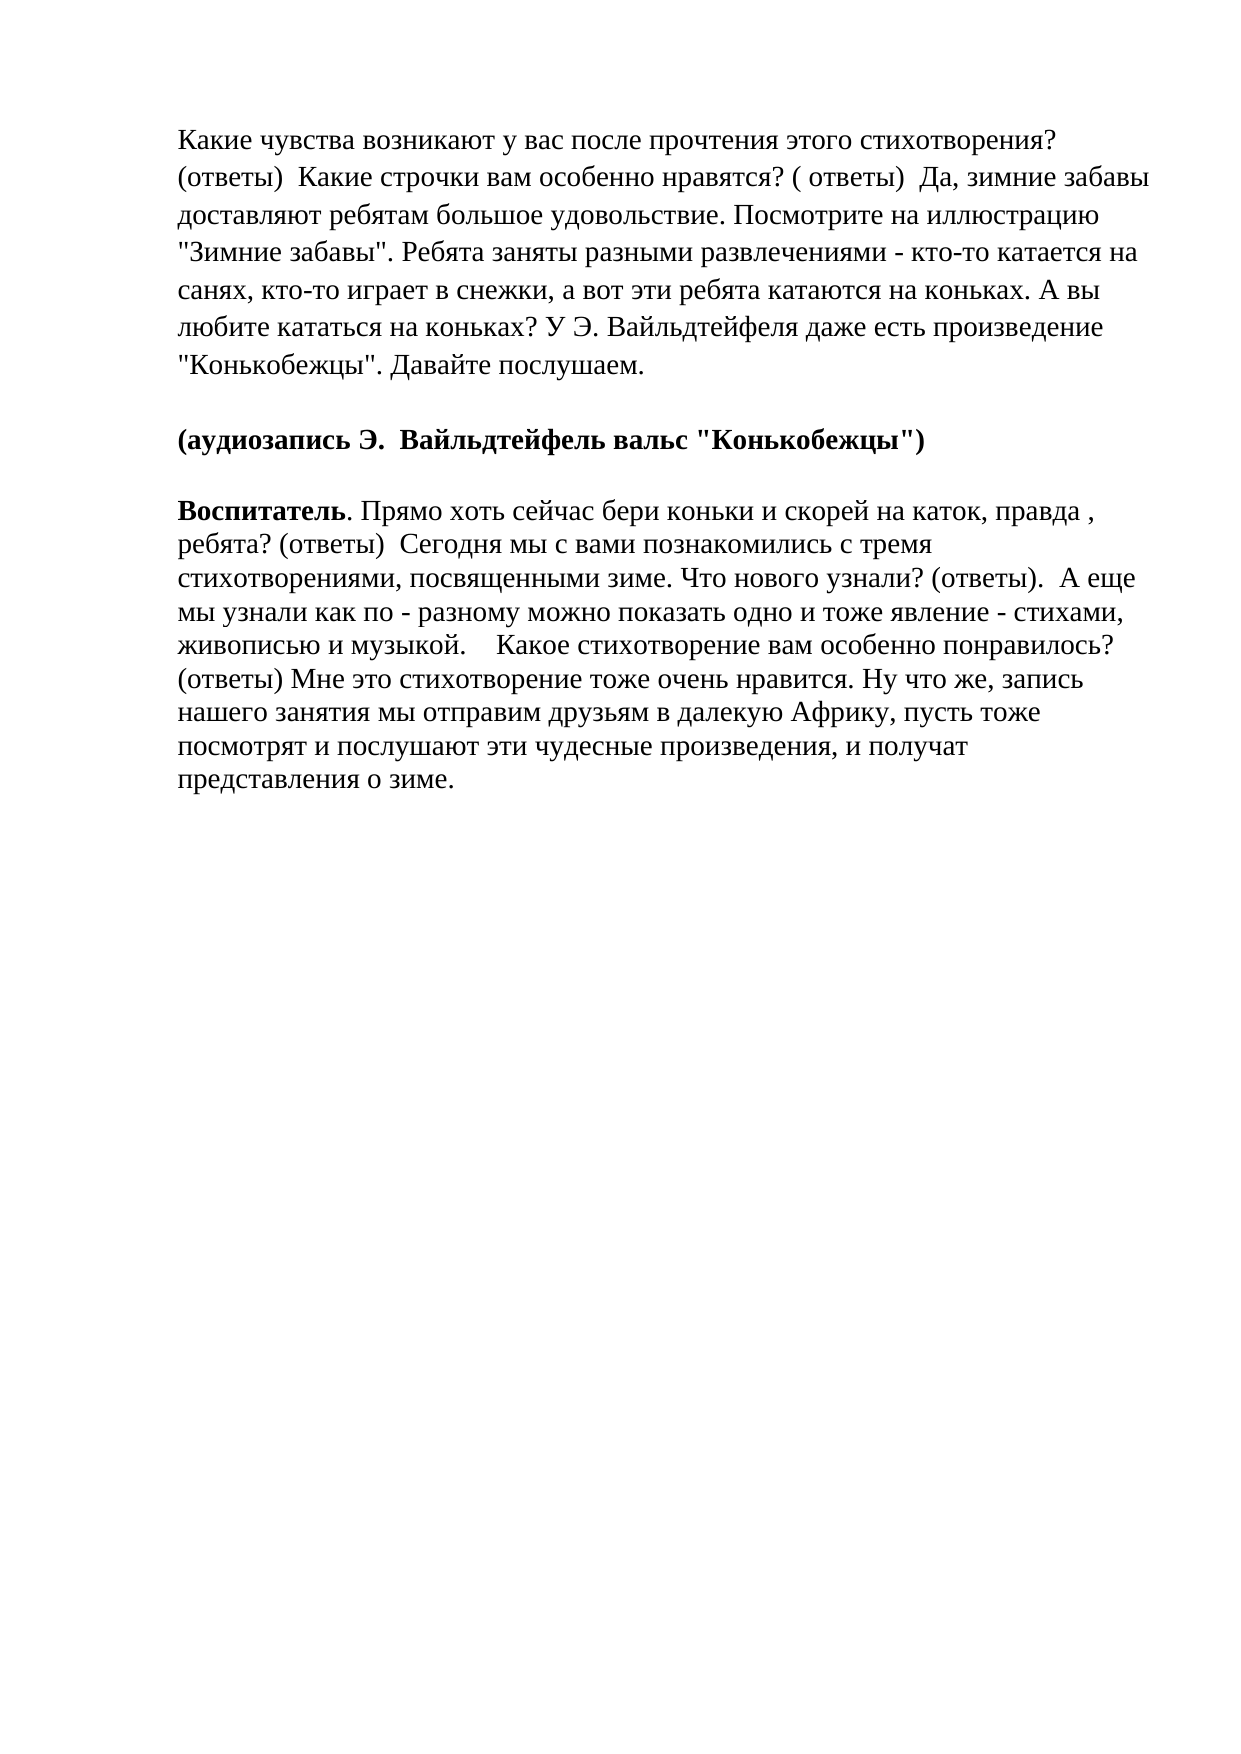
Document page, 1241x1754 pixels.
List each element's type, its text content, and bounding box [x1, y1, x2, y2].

text (аудиозапись Э. Вайльдтейфель вальс "Конькобежцы") [177, 418, 1152, 456]
text Какие чувства возникают у вас после прочтения этого стихотворения? (ответы) Какие строчки вам особенно нравятся? ( ответы) Да, зимние забавы доставляют ребятам большое удовольствие. Посмотрите на иллюстрацию "Зимние забавы". Ребята заняты разными развлечениями - кто-то катается на санях, кто-то играет в снежки, а вот эти ребята катаются на коньках. А вы любите кататься на коньках? У Э. Вайльдтейфеля даже есть произведение "Конькобежцы". Давайте послушаем. [177, 118, 1152, 381]
text Воспитатель. Прямо хоть сейчас бери коньки и скорей на каток, правда , ребята? (ответы) Сегодня мы с вами познакомились с тремя стихотворениями, посвященными зиме. Что нового узнали? (ответы). А еще мы узнали как по - разному можно показать одно и тоже явление - стихами, живописью и музыкой. Какое стихотворение вам особенно понравилось? (ответы) Мне это стихотворение тоже очень нравится. Ну что же, запись нашего занятия мы отправим друзьям в далекую Африку, пусть тоже посмотрят и послушают эти чудесные произведения, и получат представления о зиме. [177, 493, 1152, 795]
